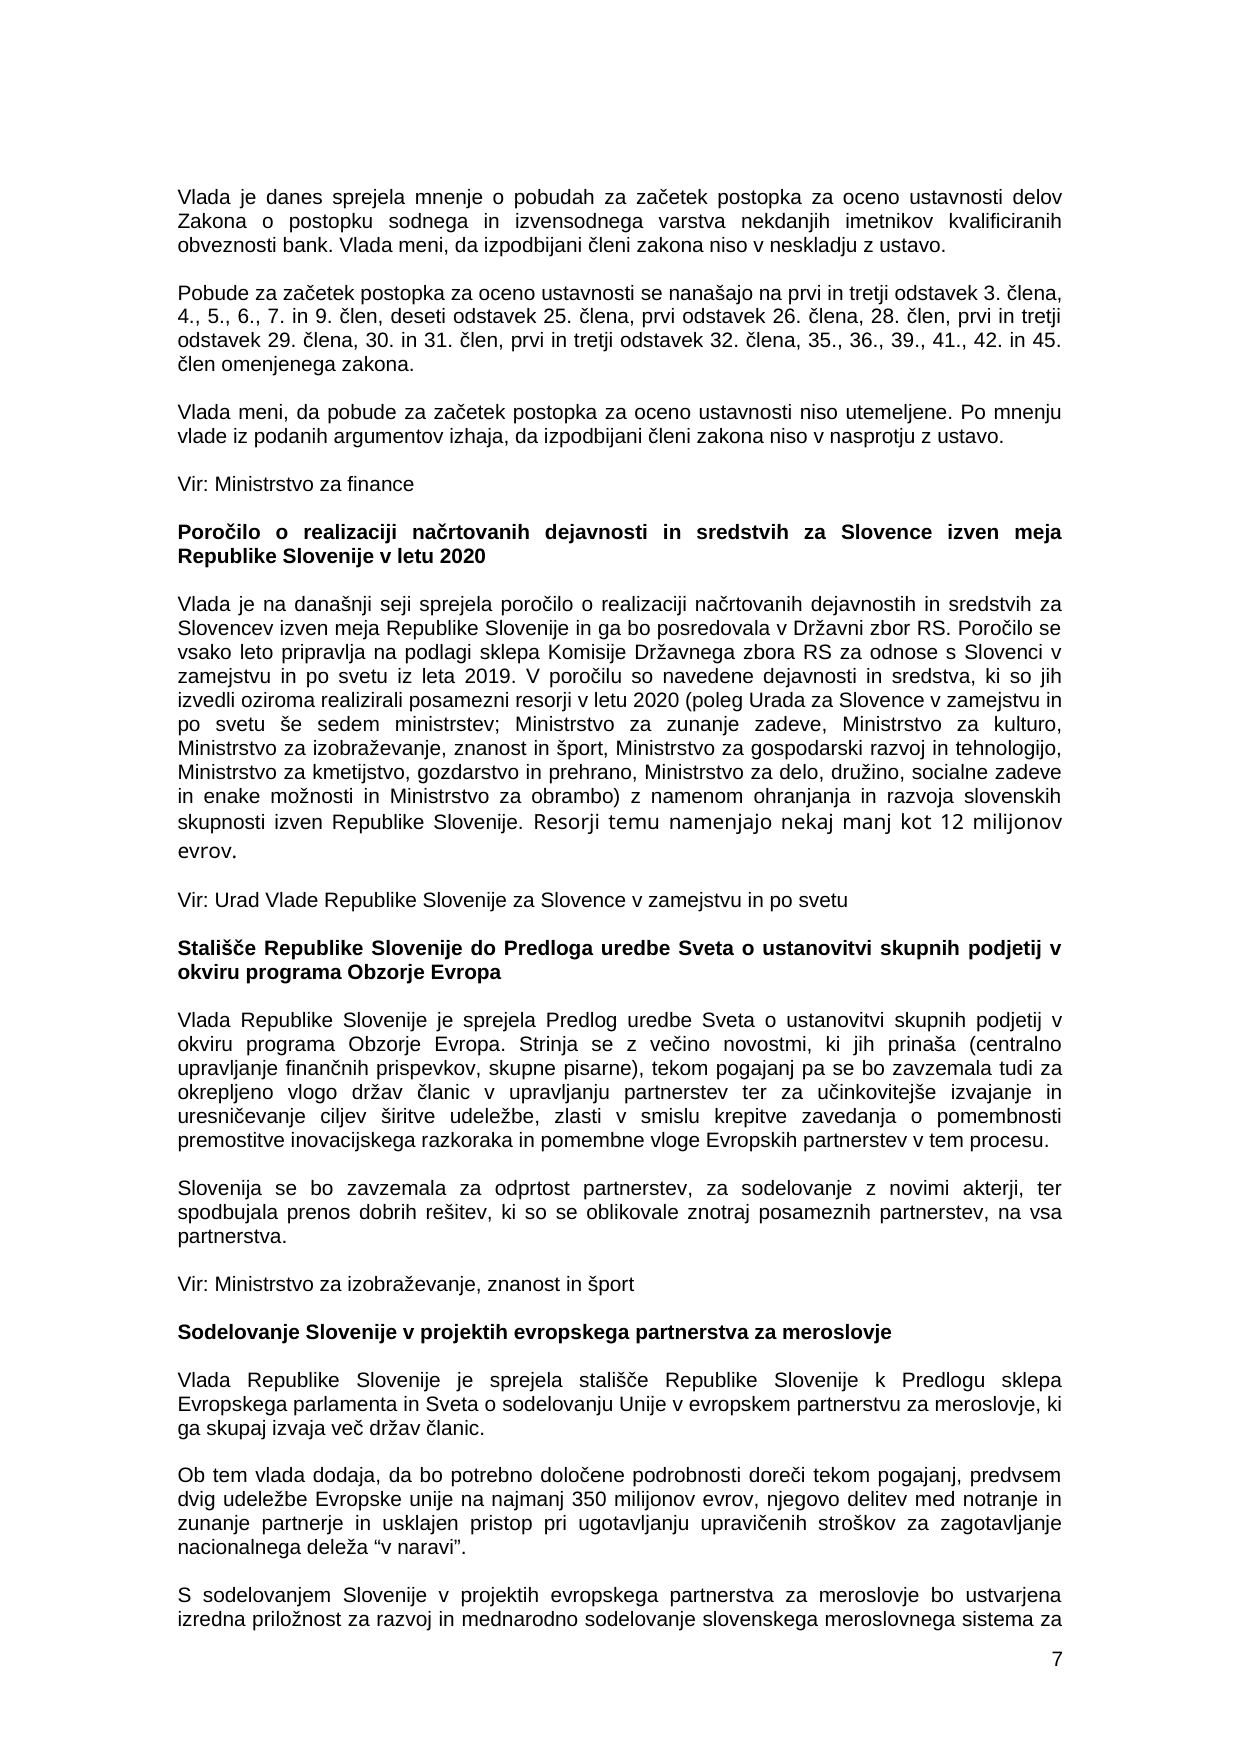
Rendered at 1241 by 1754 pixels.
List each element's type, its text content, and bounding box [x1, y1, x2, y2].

text Stališče Republike Slovenije do Predloga uredbe Sveta o ustanovitvi skupnih podjetij v okviru programa Obzorje Evropa [177, 936, 1063, 984]
text Vir: Urad Vlade Republike Slovenije za Slovence v zamejstvu in po svetu [177, 888, 1063, 912]
text Slovenija se bo zavzemala za odprtost partnerstev, za sodelovanje z novimi akterji, ter spodbujala prenos dobrih rešitev, ki so se oblikovale znotraj posameznih partnerstev, na vsa partnerstva. [177, 1176, 1063, 1248]
text Poročilo o realizaciji načrtovanih dejavnosti in sredstvih za Slovence izven meja Republike Slovenije v letu 2020 [177, 520, 1063, 568]
text Vir: Ministrstvo za finance [177, 472, 1063, 496]
text Sodelovanje Slovenije v projektih evropskega partnerstva za meroslovje [177, 1319, 1063, 1343]
text Vlada Republike Slovenije je sprejela Predlog uredbe Sveta o ustanovitvi skupnih podjetij v okviru programa Obzorje Evropa. Strinja se z večino novostmi, ki jih prinaša (centralno upravljanje finančnih prispevkov, skupne pisarne), tekom pogajanj pa se bo zavzemala tudi za okrepljeno vlogo držav članic v upravljanju partnerstev ter za učinkovitejše izvajanje in uresničevanje ciljev širitve udeležbe, zlasti v smislu krepitve zavedanja o pomembnosti premostitve inovacijskega razkoraka in pomembne vloge Evropskih partnerstev v tem procesu. [177, 1008, 1063, 1152]
text Vlada je na današnji seji sprejela poročilo o realizaciji načrtovanih dejavnostih in sredstvih za Slovencev izven meja Republike Slovenije in ga bo posredovala v Državni zbor RS. Poročilo se vsako leto pripravlja na podlagi sklepa Komisije Državnega zbora RS za odnose s Slovenci v zamejstvu in po svetu iz leta 2019. V poročilu so navedene dejavnosti in sredstva, ki so jih izvedli oziroma realizirali posamezni resorji v letu 2020 (poleg Urada za Slovence v zamejstvu in po svetu še sedem ministrstev; Ministrstvo za zunanje zadeve, Ministrstvo za kulturo, Ministrstvo za izobraževanje, znanost in šport, Ministrstvo za gospodarski razvoj in tehnologijo, Ministrstvo za kmetijstvo, gozdarstvo in prehrano, Ministrstvo za delo, družino, socialne zadeve in enake možnosti in Ministrstvo za obrambo) z namenom ohranjanja in razvoja slovenskih skupnosti izven Republike Slovenije. Resorji temu namenjajo nekaj manj kot 12 milijonov evrov. [177, 592, 1063, 864]
text Vlada je danes sprejela mnenje o pobudah za začetek postopka za oceno ustavnosti delov Zakona o postopku sodnega in izvensodnega varstva nekdanjih imetnikov kvalificiranih obveznosti bank. Vlada meni, da izpodbijani členi zakona niso v neskladju z ustavo. [177, 184, 1063, 256]
text Vir: Ministrstvo za izobraževanje, znanost in šport [177, 1272, 1063, 1296]
text Ob tem vlada dodaja, da bo potrebno določene podrobnosti doreči tekom pogajanj, predvsem dvig udeležbe Evropske unije na najmanj 350 milijonov evrov, njegovo delitev med notranje in zunanje partnerje in usklajen pristop pri ugotavljanju upravičenih stroškov za zagotavljanje nacionalnega deleža “v naravi”. [177, 1463, 1063, 1559]
text Pobude za začetek postopka za oceno ustavnosti se nanašajo na prvi in tretji odstavek 3. člena, 4., 5., 6., 7. in 9. člen, deseti odstavek 25. člena, prvi odstavek 26. člena, 28. člen, prvi in tretji odstavek 29. člena, 30. in 31. člen, prvi in tretji odstavek 32. člena, 35., 36., 39., 41., 42. in 45. člen omenjenega zakona. [177, 280, 1063, 376]
text Vlada meni, da pobude za začetek postopka za oceno ustavnosti niso utemeljene. Po mnenju vlade iz podanih argumentov izhaja, da izpodbijani členi zakona niso v nasprotju z ustavo. [177, 400, 1063, 448]
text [177, 1583, 1063, 1631]
text Vlada Republike Slovenije je sprejela stališče Republike Slovenije k Predlogu sklepa Evropskega parlamenta in Sveta o sodelovanju Unije v evropskem partnerstvu za meroslovje, ki ga skupaj izvaja več držav članic. [177, 1367, 1063, 1439]
